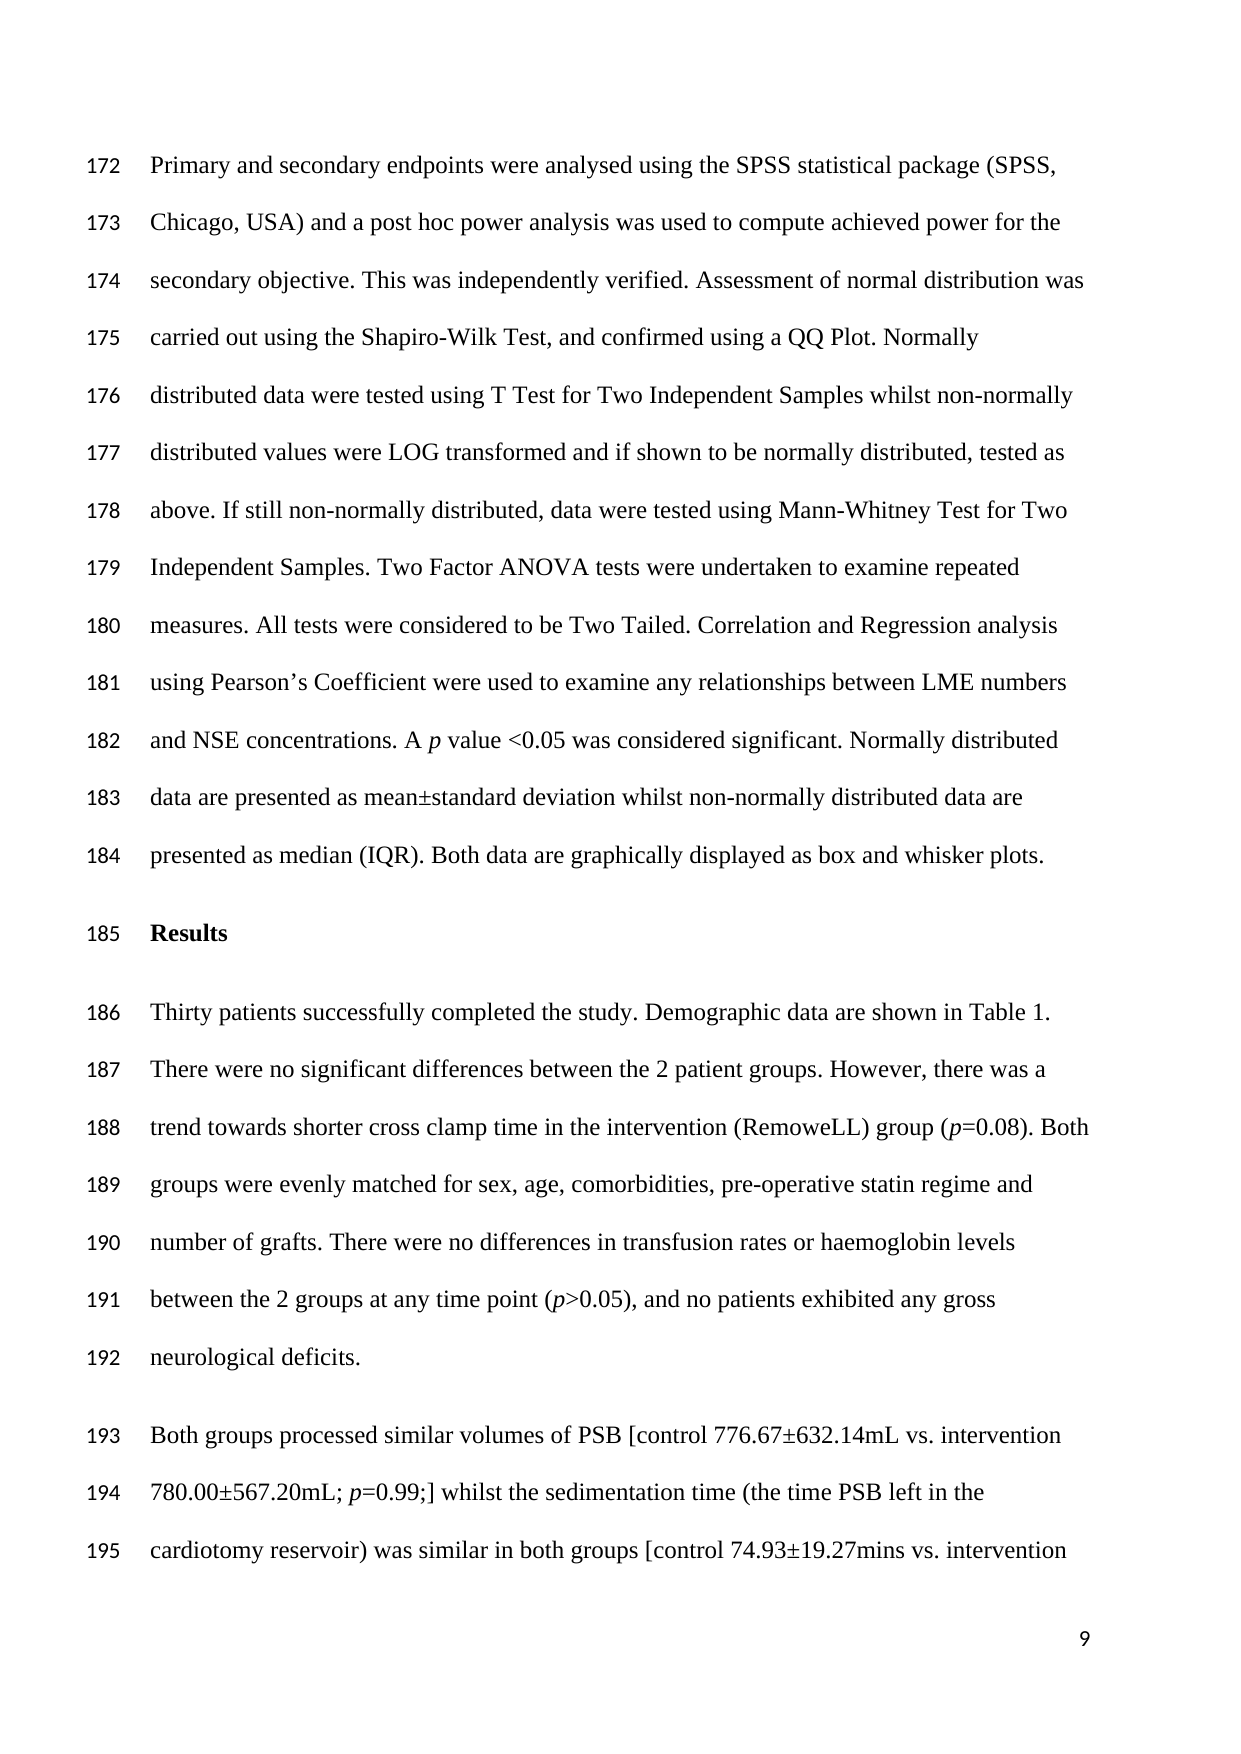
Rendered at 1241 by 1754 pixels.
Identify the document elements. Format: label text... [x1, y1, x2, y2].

text Results [150, 918, 1090, 947]
text Thirty patients successfully completed the study. Demographic data are shown in Table 1. There were no significant differences between the 2 patient groups. However, there was a trend towards shorter cross clamp time in the intervention (RemoweLL) group (p=0.08). Both groups were evenly matched for sex, age, comorbidities, pre-operative statin regime and number of grafts. There were no differences in transfusion rates or haemoglobin levels between the 2 groups at any time point (p>0.05), and no patients exhibited any gross neurological deficits. [150, 997, 1090, 1370]
text Primary and secondary endpoints were analysed using the SPSS statistical package (SPSS, Chicago, USA) and a post hoc power analysis was used to compute achieved power for the secondary objective. This was independently verified. Assessment of normal distribution was carried out using the Shapiro-Wilk Test, and confirmed using a QQ Plot. Normally distributed data were tested using T Test for Two Independent Samples whilst non-normally distributed values were LOG transformed and if shown to be normally distributed, tested as above. If still non-normally distributed, data were tested using Mann-Whitney Test for Two Independent Samples. Two Factor ANOVA tests were undertaken to examine repeated measures. All tests were considered to be Two Tailed. Correlation and Regression analysis using Pearson’s Coefficient were used to examine any relationships between LME numbers and NSE concentrations. A p value <0.05 was considered significant. Normally distributed data are presented as mean±standard deviation whilst non-normally distributed data are presented as median (IQR). Both data are graphically displayed as box and whisker plots. [150, 150, 1090, 869]
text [150, 1420, 1090, 1564]
